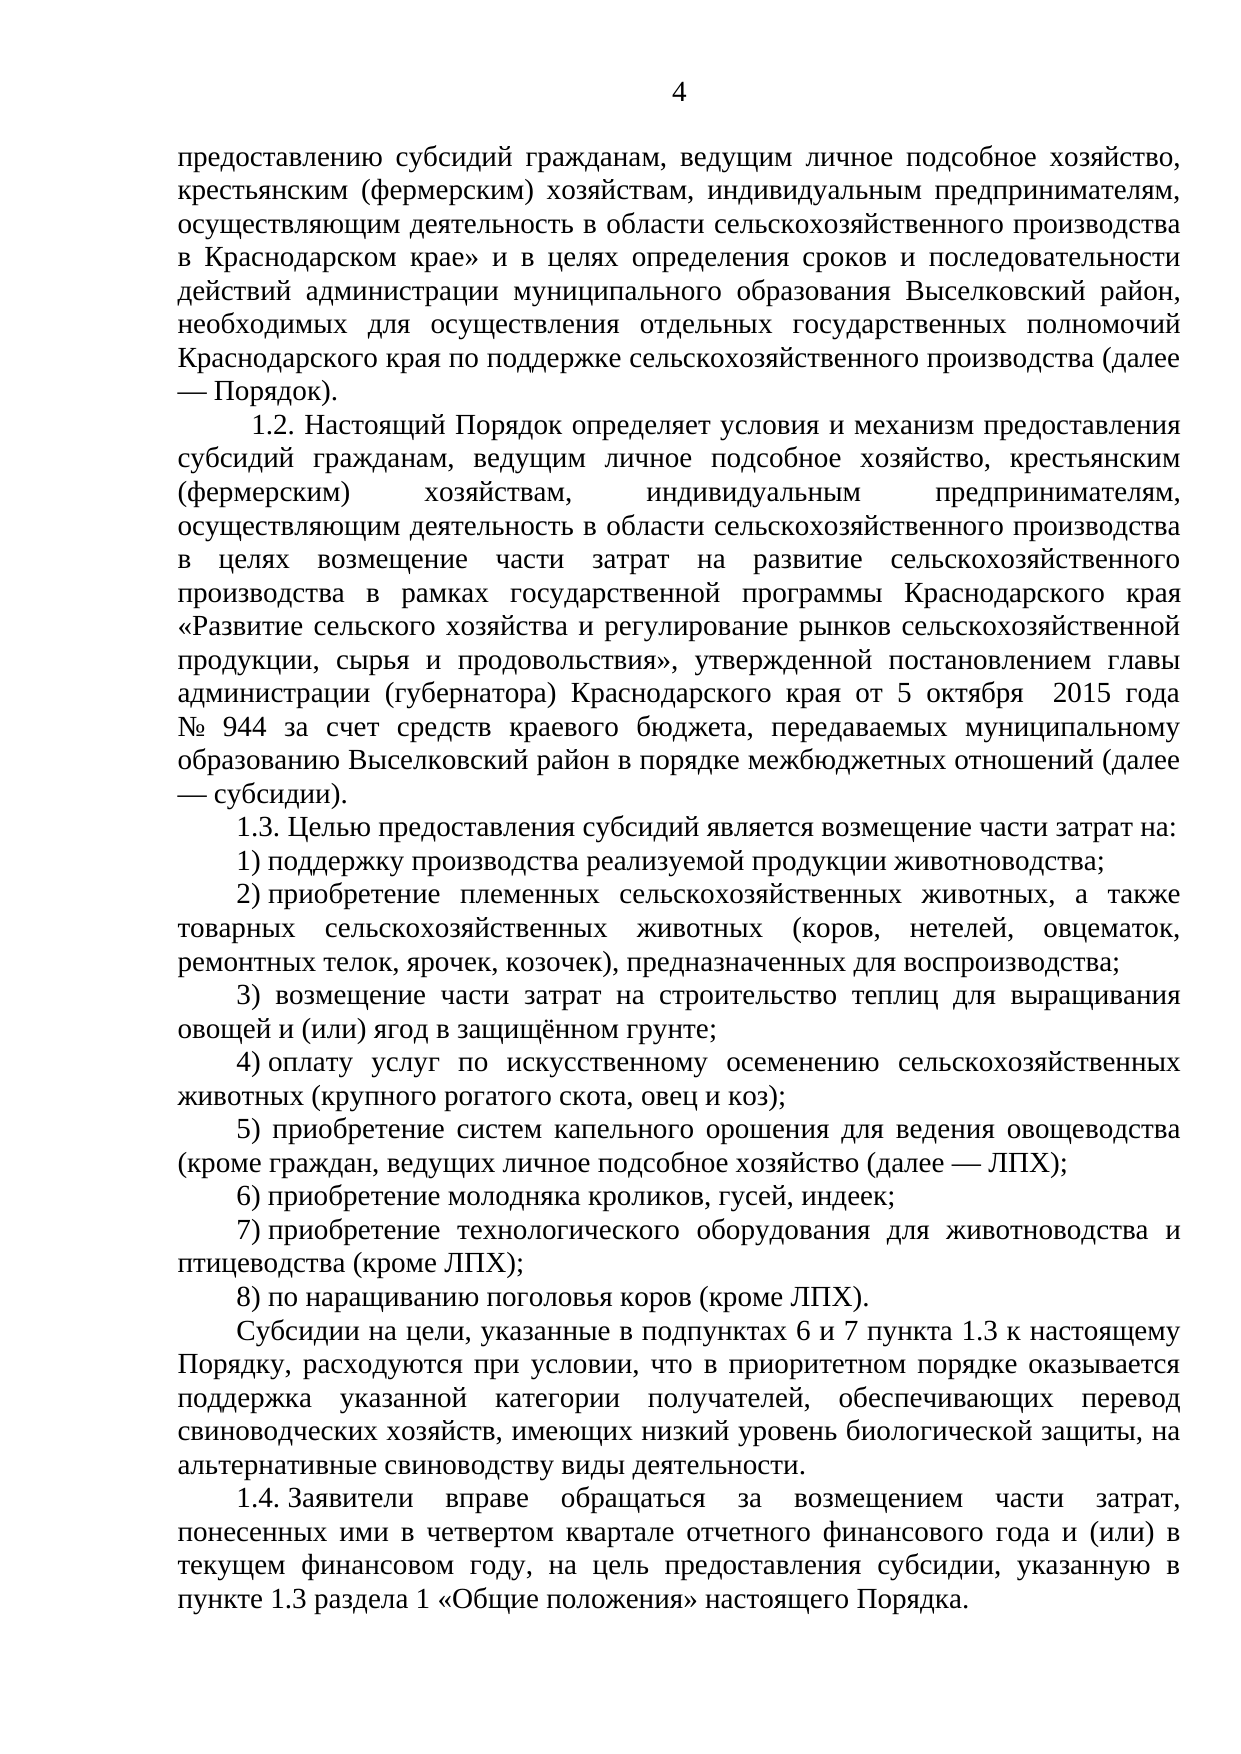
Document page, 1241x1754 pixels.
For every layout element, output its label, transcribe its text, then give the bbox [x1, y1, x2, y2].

text 1.2. Настоящий Порядок определяет условия и механизм предоставления субсидий гражданам, ведущим личное подсобное хозяйство, крестьянским (фермерским) хозяйствам, индивидуальным предпринимателям, осуществляющим деятельность в области сельскохозяйственного производства в целях возмещение части затрат на развитие сельскохозяйственного производства в рамках государственной программы Краснодарского края «Развитие сельского хозяйства и регулирование рынков сельскохозяйственной продукции, сырья и продовольствия», утвержденной постановлением главы администрации (губернатора) Краснодарского края от 5 октября 2015 года № 944 за счет средств краевого бюджета, передаваемых муниципальному образованию Выселковский район в порядке межбюджетных отношений (далее — субсидии). [177, 407, 1181, 809]
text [177, 139, 1181, 407]
text 5) приобретение систем капельного орошения для ведения овощеводства (кроме граждан, ведущих личное подсобное хозяйство (далее — ЛПХ); [177, 1111, 1181, 1178]
text 1.3. Целью предоставления субсидий является возмещение части затрат на: [177, 809, 1181, 843]
text 1) поддержку производства реализуемой продукции животноводства; [177, 843, 1181, 877]
text 8) по наращиванию поголовья коров (кроме ЛПХ). [177, 1279, 1181, 1313]
text 7) приобретение технологического оборудования для животноводства и птицеводства (кроме ЛПХ); [177, 1212, 1181, 1279]
text 6) приобретение молодняка кроликов, гусей, индеек; [177, 1178, 1181, 1212]
text 4) оплату услуг по искусственному осеменению сельскохозяйственных животных (крупного рогатого скота, овец и коз); [177, 1044, 1181, 1111]
text 2) приобретение племенных сельскохозяйственных животных, а также товарных сельскохозяйственных животных (коров, нетелей, овцематок, ремонтных телок, ярочек, козочек), предназначенных для воспроизводства; [177, 877, 1181, 977]
text 3) возмещение части затрат на строительство теплиц для выращивания овощей и (или) ягод в защищённом грунте; [177, 977, 1181, 1044]
text Субсидии на цели, указанные в подпунктах 6 и 7 пункта 1.3 к настоящему Порядку, расходуются при условии, что в приоритетном порядке оказывается поддержка указанной категории получателей, обеспечивающих перевод свиноводческих хозяйств, имеющих низкий уровень биологической защиты, на альтернативные свиноводству виды деятельности. [177, 1313, 1181, 1480]
text 1.4. Заявители вправе обращаться за возмещением части затрат, понесенных ими в четвертом квартале отчетного финансового года и (или) в текущем финансовом году, на цель предоставления субсидии, указанную в пункте 1.3 раздела 1 «Общие положения» настоящего Порядка. [177, 1480, 1181, 1614]
